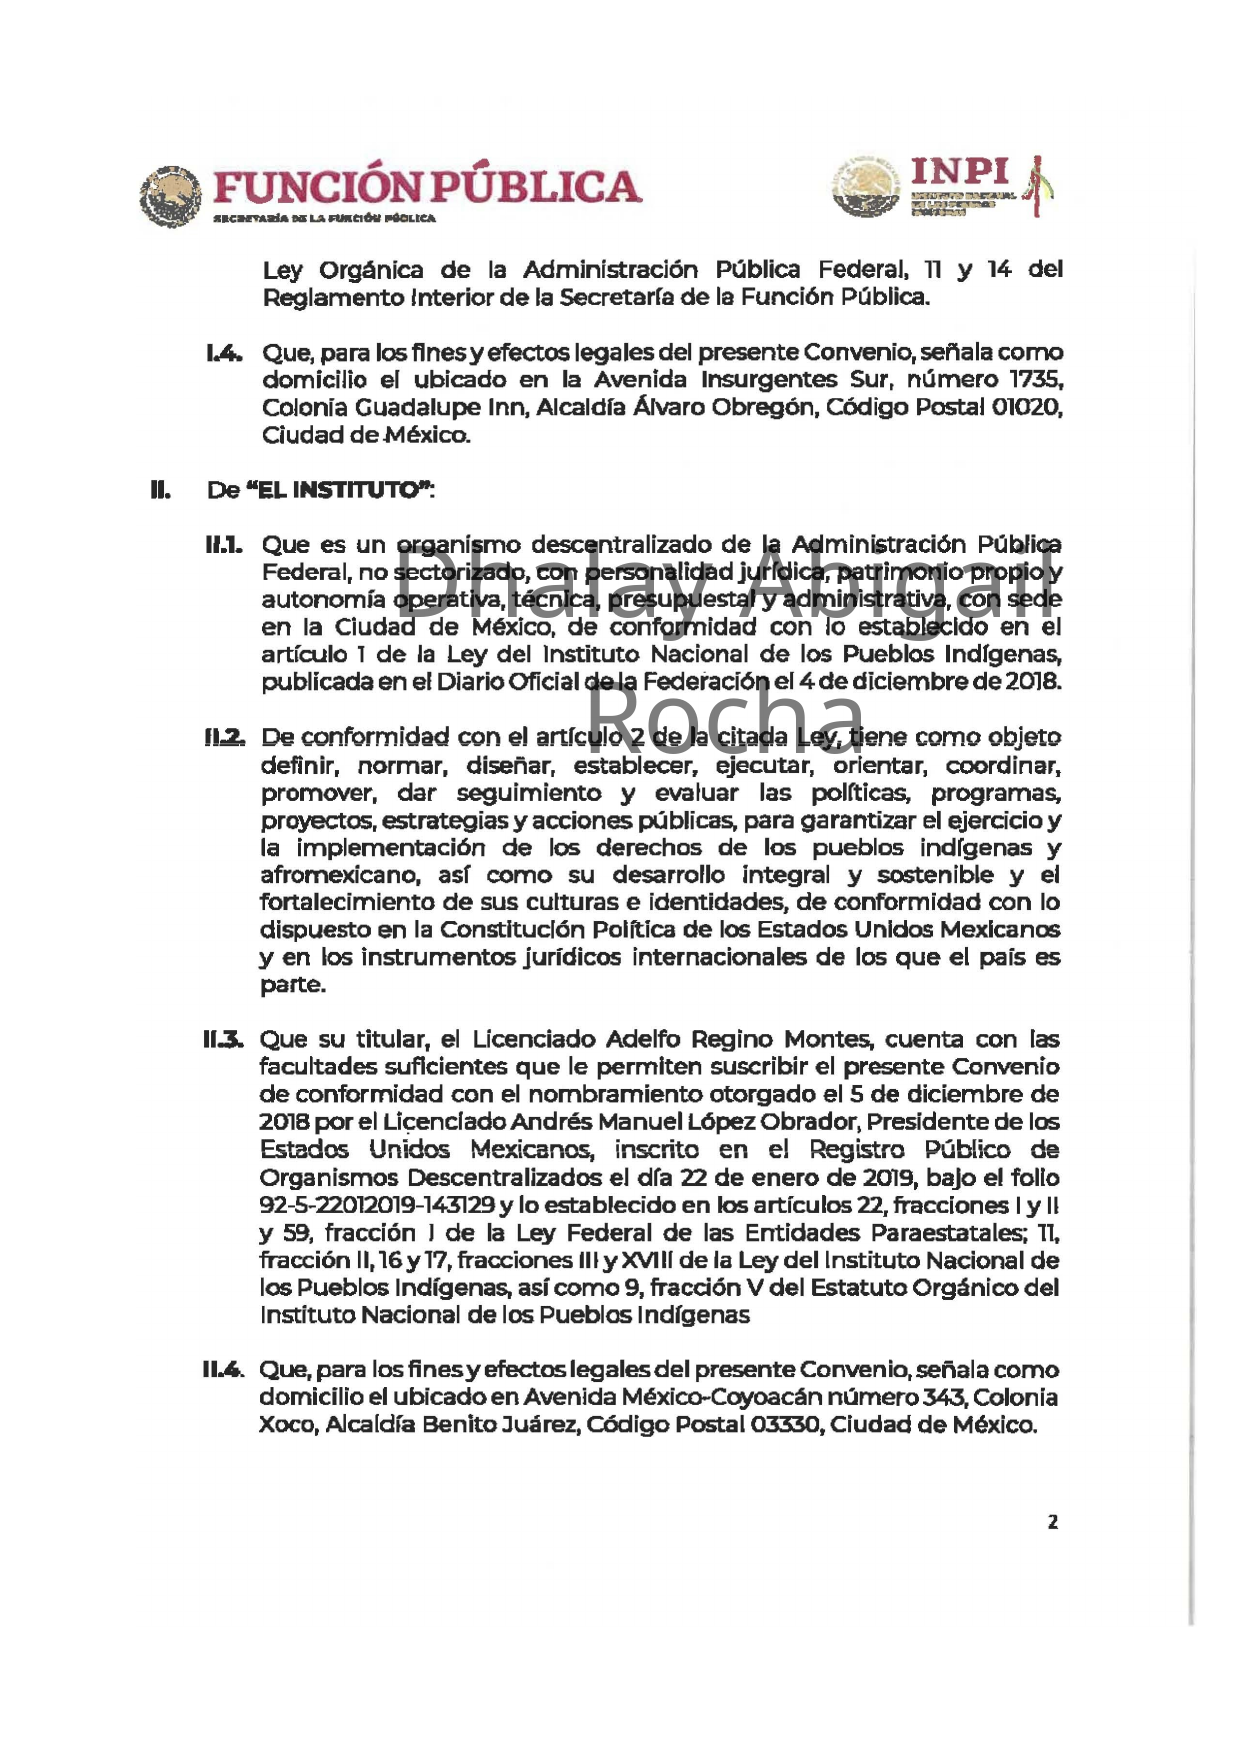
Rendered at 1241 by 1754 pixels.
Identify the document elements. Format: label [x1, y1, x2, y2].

picture [136, 96, 1198, 1627]
